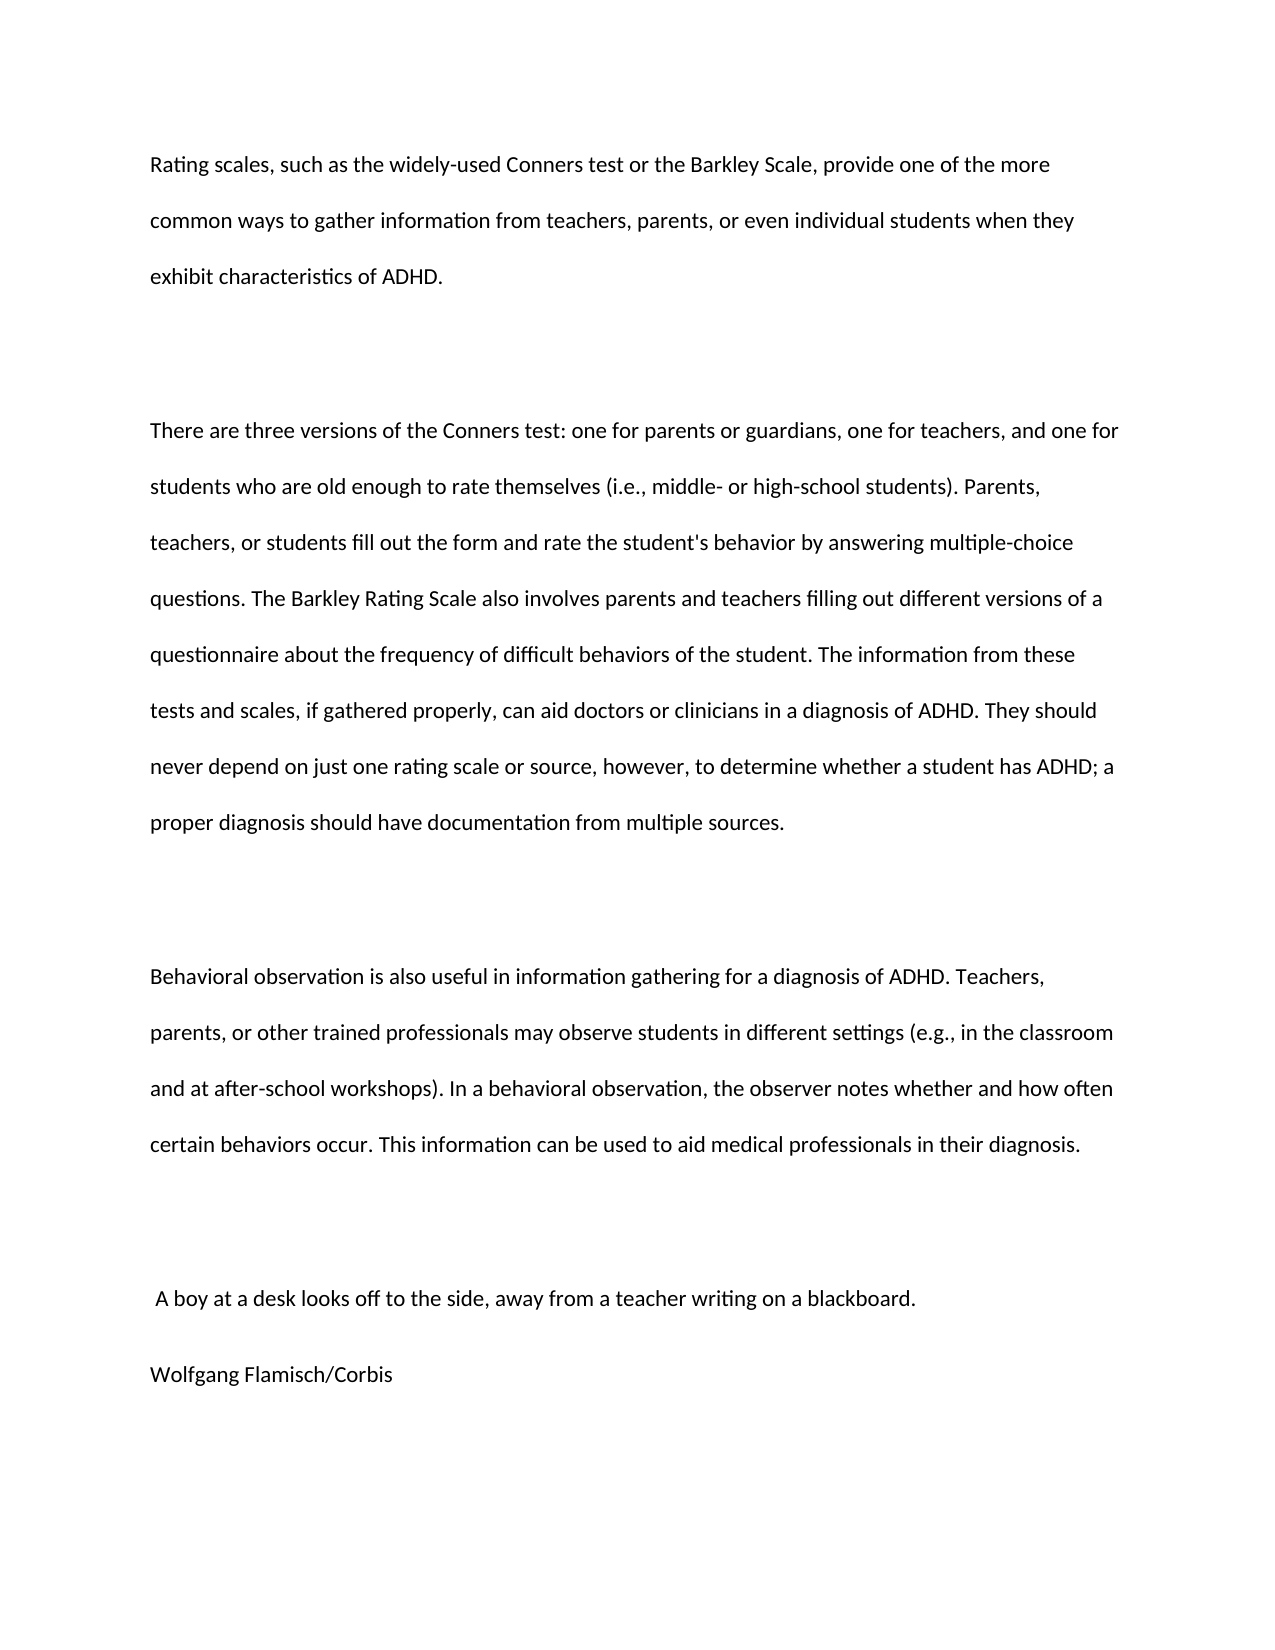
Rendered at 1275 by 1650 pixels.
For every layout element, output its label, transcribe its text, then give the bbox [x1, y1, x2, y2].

text Rating scales, such as the widely-used Conners test or the Barkley Scale, provide one of the more common ways to gather information from teachers, parents, or even individual students when they exhibit characteristics of ADHD. [150, 150, 1125, 290]
text Wolfgang Flamisch/Corbis [150, 1361, 1125, 1389]
text A boy at a desk looks off to the side, away from a teacher writing on a blackboard. [150, 1284, 1125, 1312]
text Behavioral observation is also useful in information gathering for a diagnosis of ADHD. Teachers, parents, or other trained professionals may observe students in different settings (e.g., in the classroom and at after-school workshops). In a behavioral observation, the observer notes whether and how often certain behaviors occur. This information can be used to aid medical professionals in their diagnosis. [150, 962, 1125, 1158]
text There are three versions of the Conners test: one for parents or guardians, one for teachers, and one for students who are old enough to rate themselves (i.e., middle- or high-school students). Parents, teachers, or students fill out the form and rate the student's behavior by answering multiple-choice questions. The Barkley Rating Scale also involves parents and teachers filling out different versions of a questionnaire about the frequency of difficult behaviors of the student. The information from these tests and scales, if gathered properly, can aid doctors or clinicians in a diagnosis of ADHD. They should never depend on just one rating scale or source, however, to determine whether a student has ADHD; a proper diagnosis should have documentation from multiple sources. [150, 416, 1125, 836]
